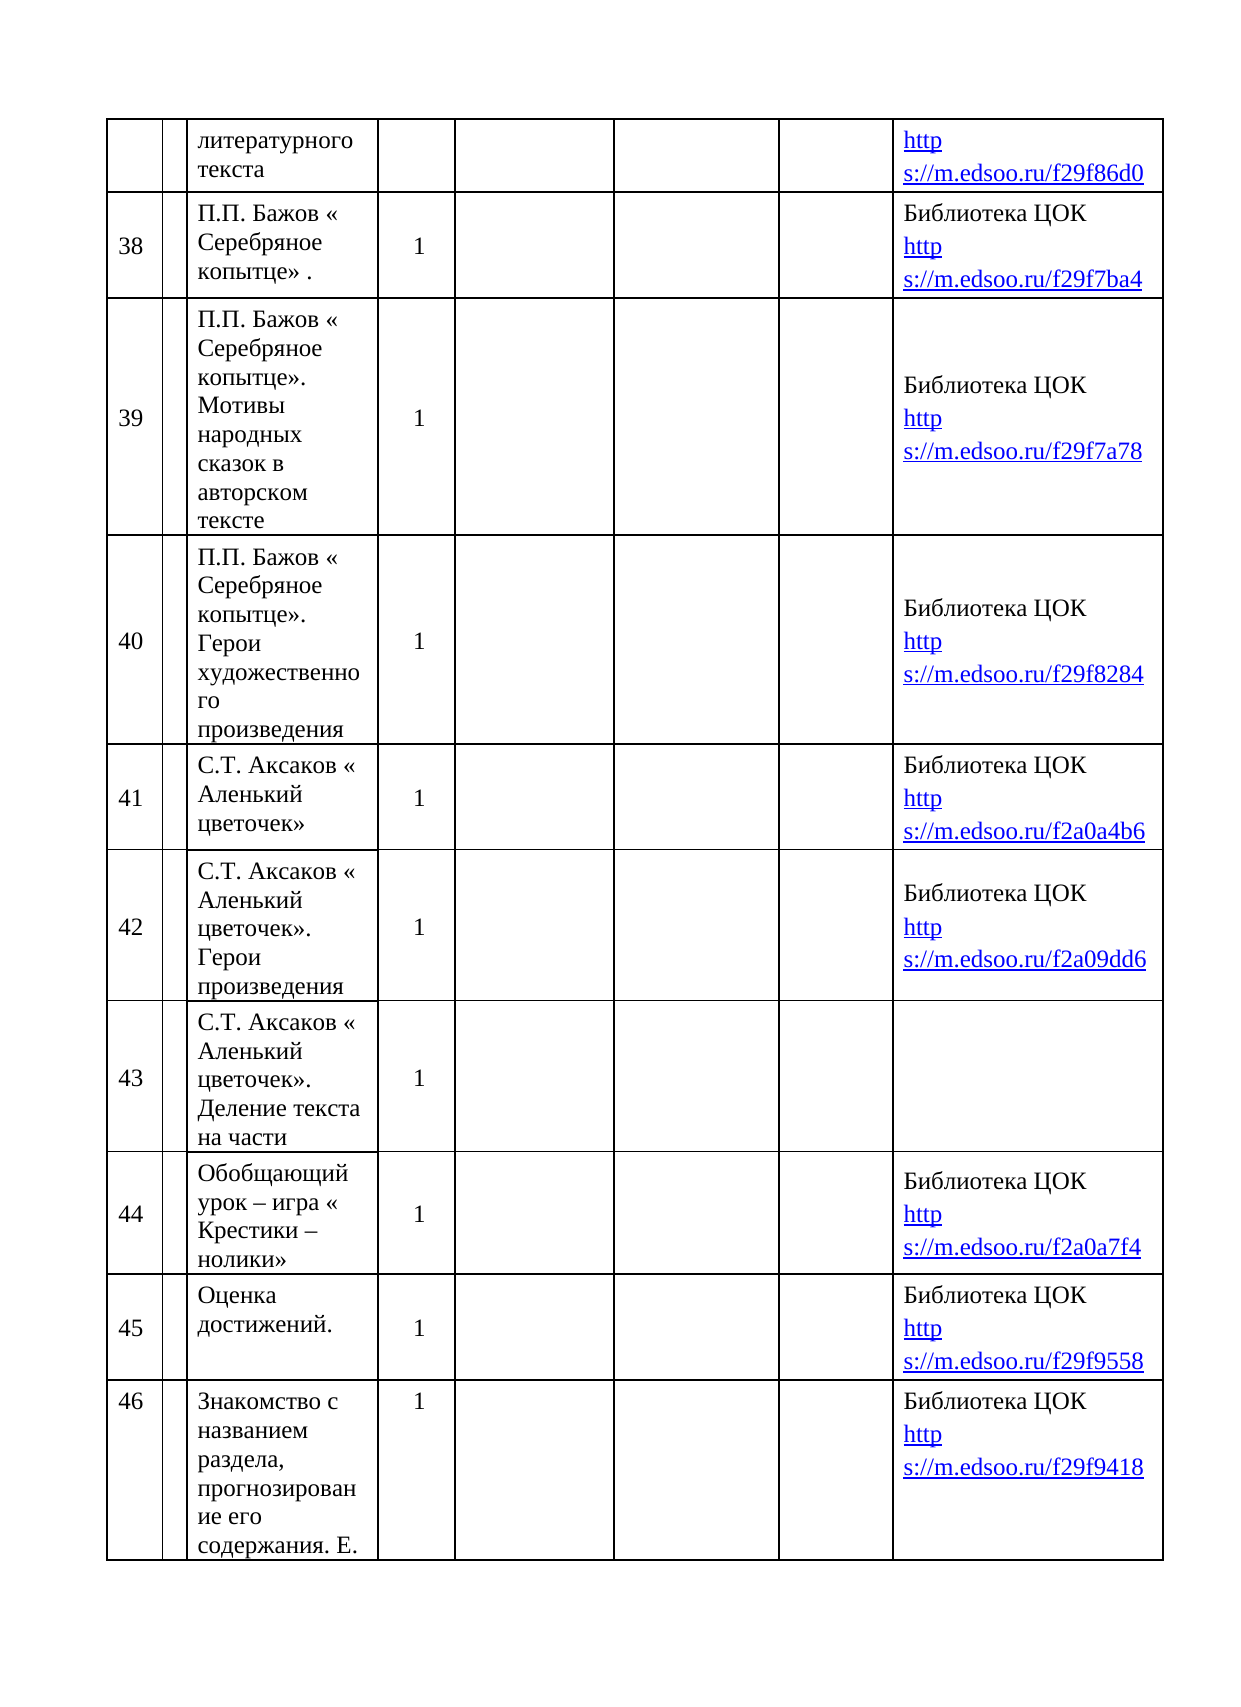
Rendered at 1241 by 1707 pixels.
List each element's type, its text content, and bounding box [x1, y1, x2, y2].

table_cell С.Т. Аксаков « Аленький цветочек». Деление текста на части [188, 1002, 377, 1151]
table_cell С.Т. Аксаков « Аленький цветочек» [188, 745, 377, 849]
table_cell 1 [379, 1275, 454, 1379]
table_cell [456, 120, 613, 191]
table_cell [780, 850, 892, 1000]
table_cell [615, 1001, 778, 1151]
table_cell 1 [379, 1001, 454, 1151]
table_cell П.П. Бажов « Серебряное копытце». Герои художественного произведения [188, 536, 377, 743]
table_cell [188, 120, 377, 191]
table_cell [456, 1152, 613, 1273]
table_cell П.П. Бажов « Серебряное копытце». Мотивы народных сказок в авторском тексте [188, 299, 377, 534]
table_cell 37 [108, 120, 162, 191]
table_cell [780, 1001, 892, 1151]
table_cell [456, 299, 613, 534]
table_cell Обобщающий урок – игра « Крестики – нолики» [188, 1153, 377, 1273]
table_cell [894, 1001, 1162, 1151]
table_cell [163, 745, 186, 849]
table_cell [615, 536, 778, 743]
table_cell 1 [379, 850, 454, 1000]
table_cell [615, 193, 778, 297]
table_cell 41 [108, 745, 162, 849]
table_cell [615, 1275, 778, 1379]
table_cell 1 [379, 1381, 454, 1559]
table_cell Библиотека ЦОК https://m.edsoo.ru/f2a09dd6 [894, 850, 1162, 1000]
table_cell 1 [379, 120, 454, 191]
table_cell [615, 850, 778, 1000]
table_cell [163, 1152, 186, 1273]
table_cell [780, 299, 892, 534]
table_cell 40 [108, 536, 162, 743]
table_cell [163, 1001, 186, 1151]
table_cell [456, 536, 613, 743]
table_cell 46 [108, 1381, 162, 1559]
table_cell 39 [108, 299, 162, 534]
table_cell 1 [379, 745, 454, 849]
table_cell [163, 120, 186, 191]
table_cell [615, 120, 778, 191]
table_cell Библиотека ЦОК https://m.edsoo.ru/f29f9558 [894, 1275, 1162, 1379]
table_cell 43 [108, 1001, 162, 1151]
table_cell [163, 193, 186, 297]
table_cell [188, 1381, 377, 1559]
table_cell [163, 850, 186, 1000]
table_cell П.П. Бажов « Серебряное копытце» . [188, 193, 377, 297]
table_cell [456, 1381, 613, 1559]
table_cell Библиотека ЦОК https://m.edsoo.ru/f2a0a4b6 [894, 745, 1162, 849]
table_cell 38 [108, 193, 162, 297]
table_cell [163, 536, 186, 743]
table_cell [456, 1275, 613, 1379]
table_cell 44 [108, 1152, 162, 1273]
table_cell [780, 1275, 892, 1379]
table_cell [163, 1275, 186, 1379]
table_cell 1 [379, 536, 454, 743]
table_cell 42 [108, 850, 162, 1000]
table_cell [780, 120, 892, 191]
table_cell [894, 120, 1162, 191]
table_cell [615, 299, 778, 534]
table_cell Библиотека ЦОК https://m.edsoo.ru/f2a0a7f4 [894, 1152, 1162, 1273]
table_cell [780, 193, 892, 297]
table_cell [615, 745, 778, 849]
table_cell [615, 1381, 778, 1559]
table_cell Библиотека ЦОК https://m.edsoo.ru/f29f7a78 [894, 299, 1162, 534]
table_cell Библиотека ЦОК https://m.edsoo.ru/f29f8284 [894, 536, 1162, 743]
table_cell [456, 1001, 613, 1151]
table_cell 1 [379, 193, 454, 297]
table_cell С.Т. Аксаков « Аленький цветочек». Герои произведения [188, 851, 377, 1000]
table_cell 45 [108, 1275, 162, 1379]
table_cell [780, 1381, 892, 1559]
table_cell [780, 536, 892, 743]
table_cell [615, 1152, 778, 1273]
table_cell [780, 745, 892, 849]
table_cell [456, 745, 613, 849]
table_cell [456, 193, 613, 297]
table_cell 1 [379, 1152, 454, 1273]
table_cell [894, 1381, 1162, 1559]
table_cell Библиотека ЦОК https://m.edsoo.ru/f29f7ba4 [894, 193, 1162, 297]
table_cell 1 [379, 299, 454, 534]
table_cell [780, 1152, 892, 1273]
table_cell Оценка достижений. [188, 1275, 377, 1379]
table_cell [163, 1381, 186, 1559]
table_cell [456, 850, 613, 1000]
table_cell [163, 299, 186, 534]
